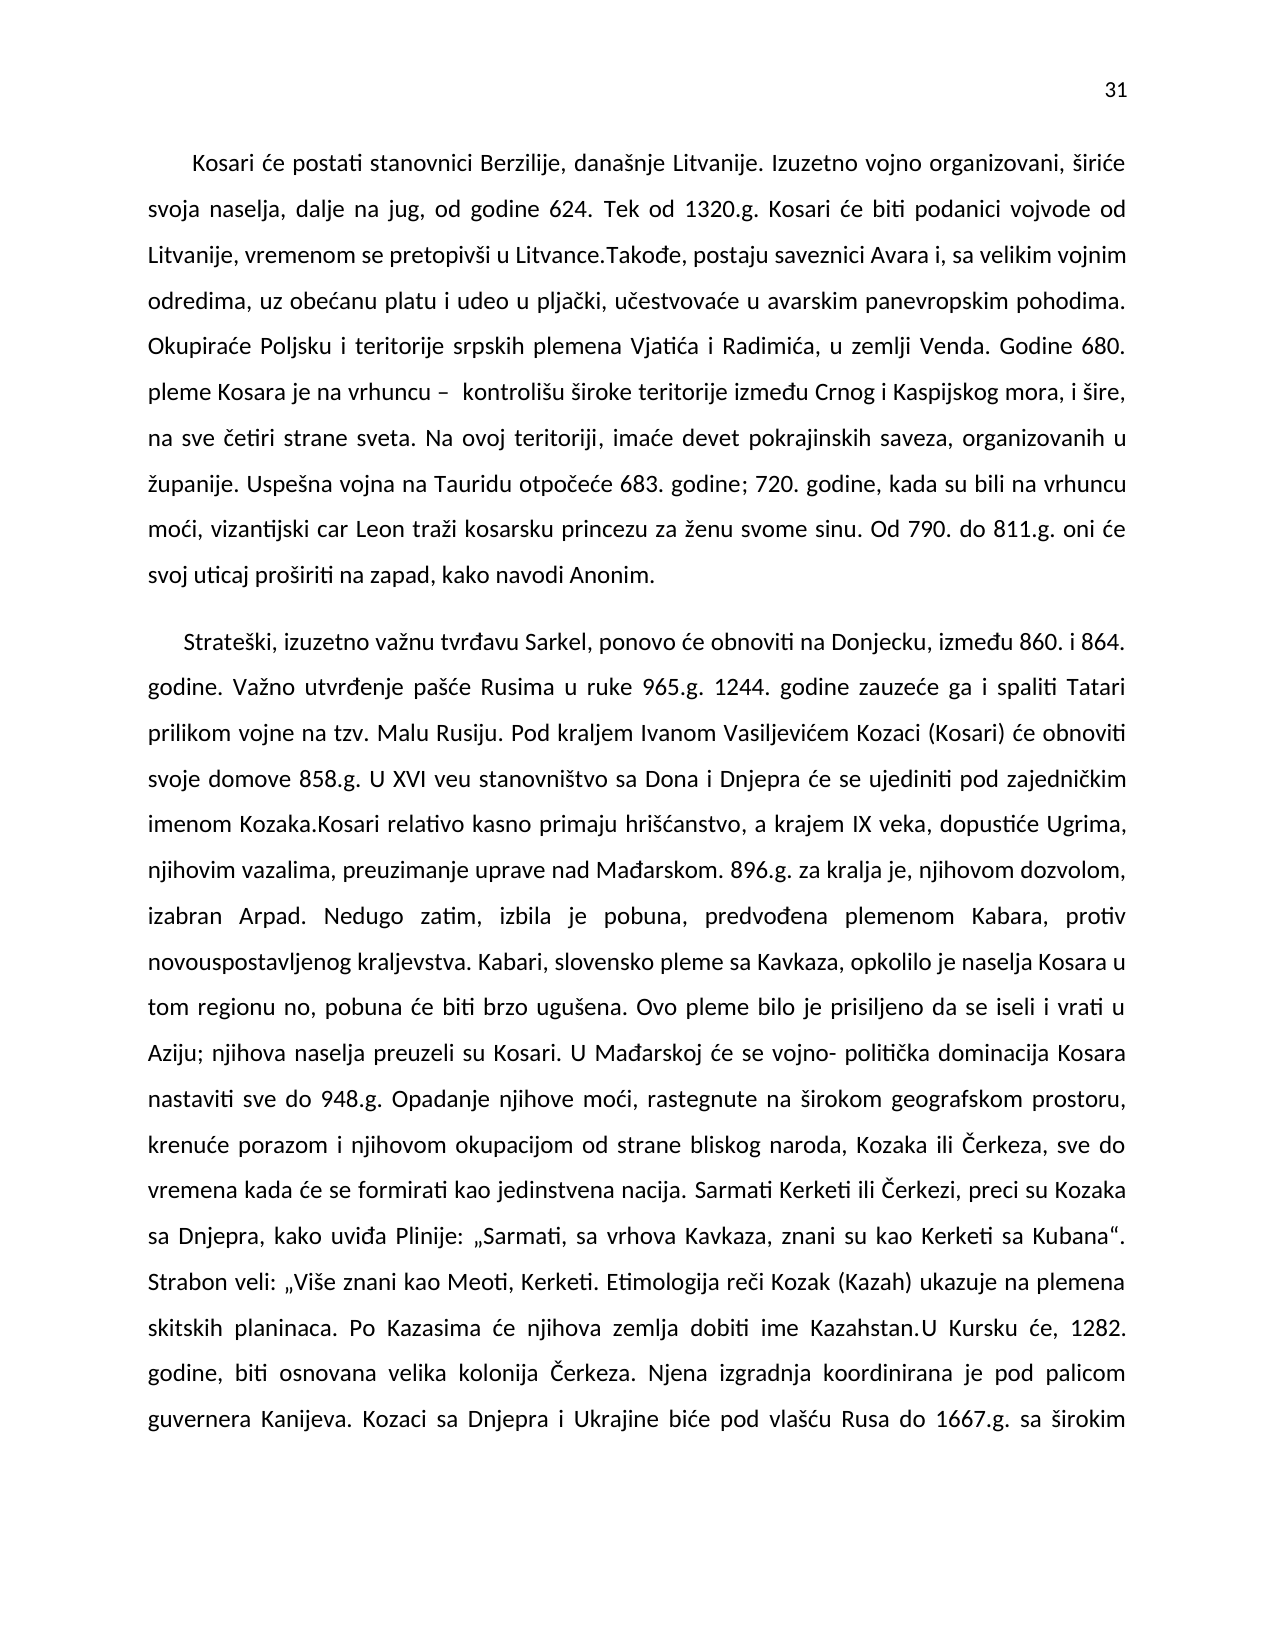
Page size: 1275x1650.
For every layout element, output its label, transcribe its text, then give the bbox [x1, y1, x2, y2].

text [148, 626, 1127, 1434]
text Kosari će postati stanovnici Berzilije, današnje Litvanije. Izuzetno vojno organizovani, širiće svoja naselja, dalje na jug, od godine 624. Tek od 1320.g. Kosari će biti podanici vojvode od Litvanije, vremenom se pretopivši u Litvance.Takođe, postaju saveznici Avara i, sa velikim vojnim odredima, uz obećanu platu i udeo u pljački, učestvovaće u avarskim panevropskim pohodima. Okupiraće Poljsku i teritorije srpskih plemena Vjatića i Radimića, u zemlji Venda. Godine 680. pleme Kosara je na vrhuncu – kontrolišu široke teritorije između Crnog i Kaspijskog mora, i šire, na sve četiri strane sveta. Na ovoj teritoriji, imaće devet pokrajinskih saveza, organizovanih u županije. Uspešna vojna na Tauridu otpočeće 683. godine; 720. godine, kada su bili na vrhuncu moći, vizantijski car Leon traži kosarsku princezu za ženu svome sinu. Od 790. do 811.g. oni će svoj uticaj proširiti na zapad, kako navodi Anonim. [148, 148, 1127, 590]
